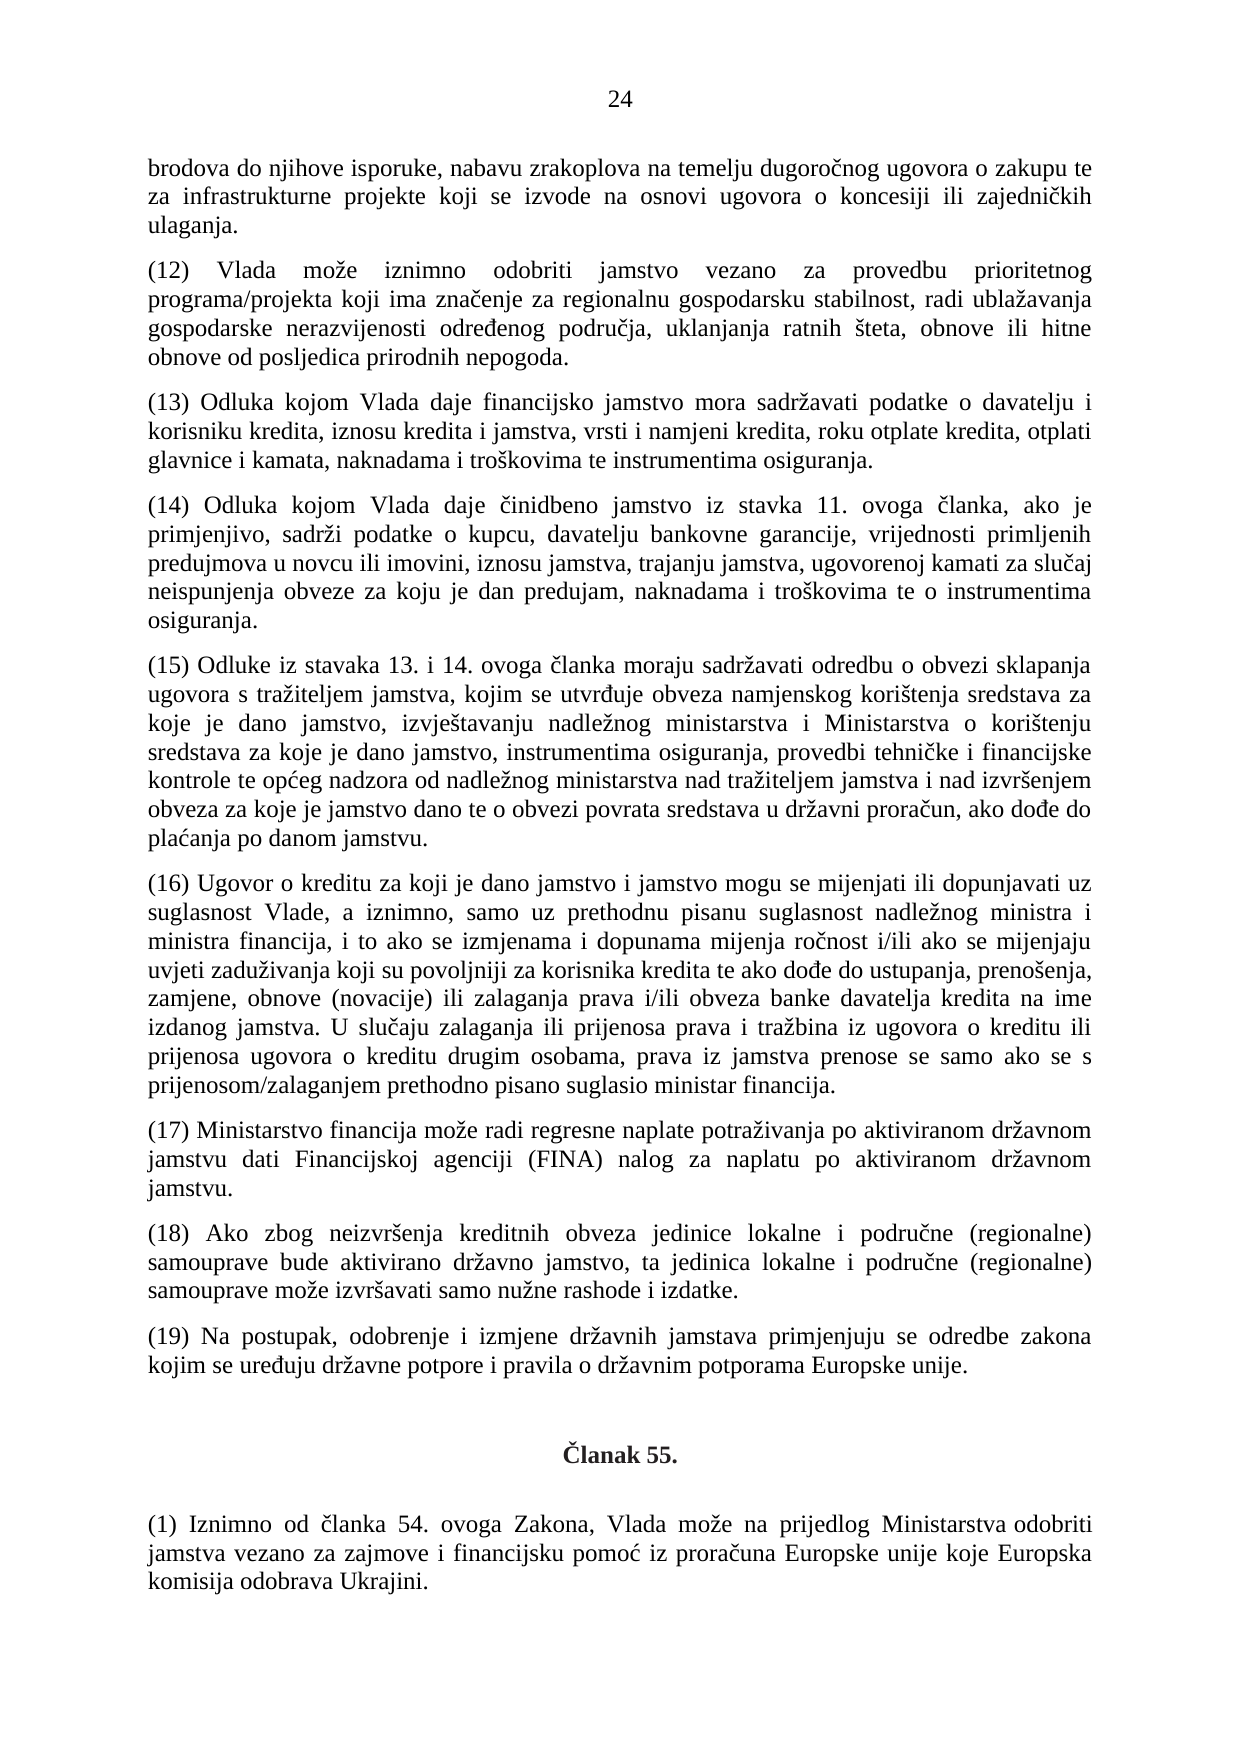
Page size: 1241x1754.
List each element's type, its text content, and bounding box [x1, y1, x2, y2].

text (12) Vlada može iznimno odobriti jamstvo vezano za provedbu prioritetnog programa/projekta koji ima značenje za regionalnu gospodarsku stabilnost, radi ublažavanja gospodarske nerazvijenosti određenog područja, uklanjanja ratnih šteta, obnove ili hitne obnove od posljedica prirodnih nepogoda. [148, 256, 1093, 371]
text Članak 55. [148, 1441, 1093, 1469]
text (13) Odluka kojom Vlada daje financijsko jamstvo mora sadržavati podatke o davatelju i korisniku kredita, iznosu kredita i jamstva, vrsti i namjeni kredita, roku otplate kredita, otplati glavnice i kamata, naknadama i troškovima te instrumentima osiguranja. [148, 387, 1093, 473]
text (17) Ministarstvo financija može radi regresne naplate potraživanja po aktiviranom državnom jamstvu dati Financijskoj agenciji (FINA) nalog za naplatu po aktiviranom državnom jamstvu. [148, 1115, 1093, 1201]
text (15) Odluke iz stavaka 13. i 14. ovoga članka moraju sadržavati odredbu o obvezi sklapanja ugovora s tražiteljem jamstva, kojim se utvrđuje obveza namjenskog korištenja sredstava za koje je dano jamstvo, izvještavanju nadležnog ministarstva i Ministarstva o korištenju sredstava za koje je dano jamstvo, instrumentima osiguranja, provedbi tehničke i financijske kontrole te općeg nadzora od nadležnog ministarstva nad tražiteljem jamstva i nad izvršenjem obveza za koje je jamstvo dano te o obvezi povrata sredstava u državni proračun, ako dođe do plaćanja po danom jamstvu. [148, 651, 1093, 852]
text (14) Odluka kojom Vlada daje činidbeno jamstvo iz stavka 11. ovoga članka, ako je primjenjivo, sadrži podatke o kupcu, davatelju bankovne garancije, vrijednosti primljenih predujmova u novcu ili imovini, iznosu jamstva, trajanju jamstva, ugovorenoj kamati za slučaj neispunjenja obveze za koju je dan predujam, naknadama i troškovima te o instrumentima osiguranja. [148, 490, 1093, 634]
text (16) Ugovor o kreditu za koji je dano jamstvo i jamstvo mogu se mijenjati ili dopunjavati uz suglasnost Vlade, a iznimno, samo uz prethodnu pisanu suglasnost nadležnog ministra i ministra financija, i to ako se izmjenama i dopunama mijenja ročnost i/ili ako se mijenjaju uvjeti zaduživanja koji su povoljniji za korisnika kredita te ako dođe do ustupanja, prenošenja, zamjene, obnove (novacije) ili zalaganja prava i/ili obveza banke davatelja kredita na ime izdanog jamstva. U slučaju zalaganja ili prijenosa prava i tražbina iz ugovora o kreditu ili prijenosa ugovora o kreditu drugim osobama, prava iz jamstva prenose se samo ako se s prijenosom/zalaganjem prethodno pisano suglasio ministar financija. [148, 868, 1093, 1098]
text (1) Iznimno od članka 54. ovoga Zakona, Vlada može na prijedlog Ministarstva odobriti jamstva vezano za zajmove i financijsku pomoć iz proračuna Europske unije koje Europska komisija odobrava Ukrajini. [148, 1509, 1093, 1595]
text (19) Na postupak, odobrenje i izmjene državnih jamstava primjenjuju se odredbe zakona kojim se uređuju državne potpore i pravila o državnim potporama Europske unije. [148, 1321, 1093, 1378]
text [148, 153, 1093, 239]
text (18) Ako zbog neizvršenja kreditnih obveza jedinice lokalne i područne (regionalne) samouprave bude aktivirano državno jamstvo, ta jedinica lokalne i područne (regionalne) samouprave može izvršavati samo nužne rashode i izdatke. [148, 1218, 1093, 1304]
